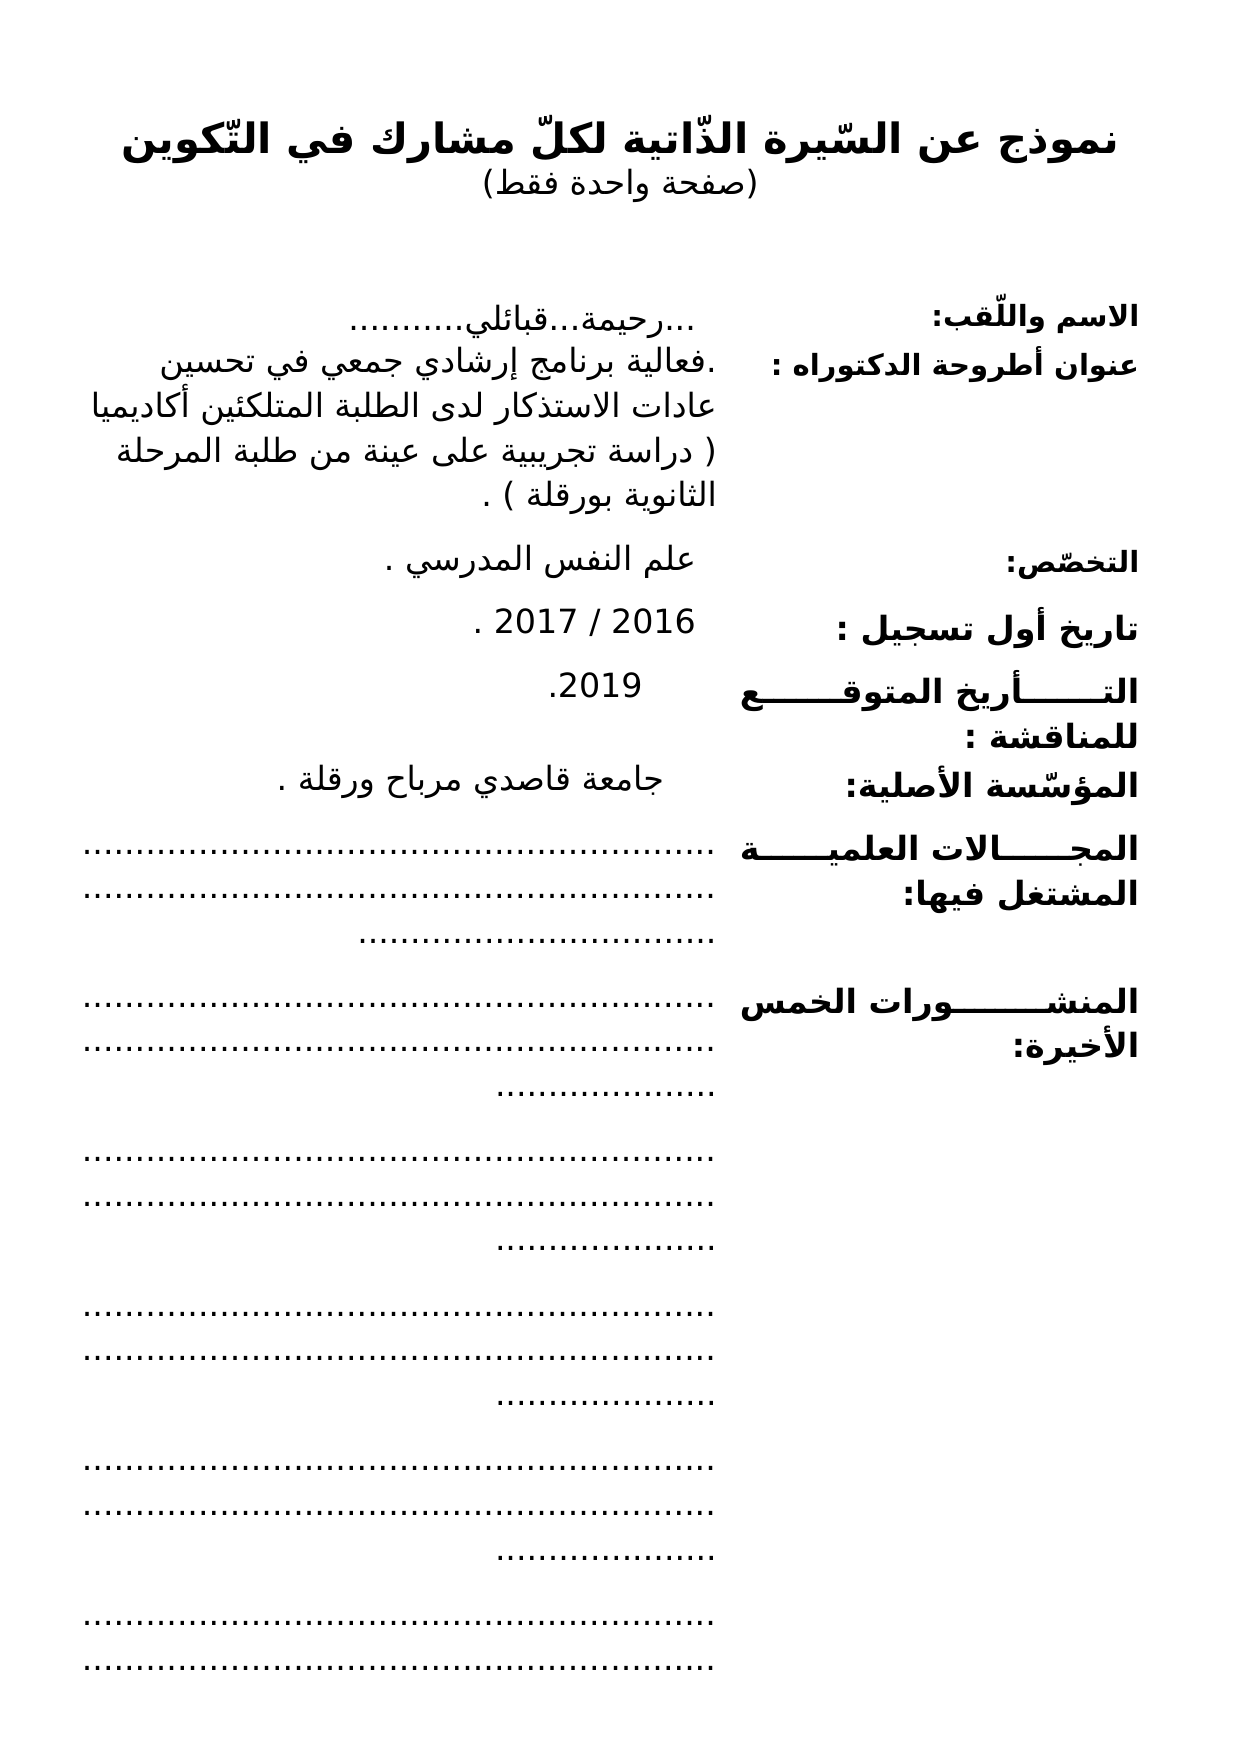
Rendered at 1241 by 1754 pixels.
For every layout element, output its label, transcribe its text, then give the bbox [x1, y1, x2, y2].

table_cell .......................................................................................................................................................... [64, 823, 728, 976]
table_cell المجالات العلمية المشتغل فيها: [728, 823, 1150, 976]
text (صفحة واحدة فقط) [75, 163, 1165, 202]
table_cell التخصّص: [728, 539, 1150, 603]
table_cell عنوان أطروحة الدكتوراه : [728, 342, 1150, 539]
text نموذج عن السّيرة الذّاتية لكلّ مشارك في التّكوين [75, 115, 1165, 163]
table_cell 2019. [64, 666, 728, 760]
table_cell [64, 976, 728, 1678]
table_header الاسم واللّقب: [728, 293, 1150, 342]
table_cell المؤسّسة الأصلية: [728, 760, 1150, 823]
table_cell علم النفس المدرسي . [64, 539, 728, 603]
table_cell التأريخ المتوقع للمناقشة : [728, 666, 1150, 760]
table_header ...رحيمة...قبائلي........... [64, 293, 728, 342]
table_cell .فعالية برنامج إرشادي جمعي في تحسين عادات الاستذكار لدى الطلبة المتلكئين أكاديميا ( دراسة تجريبية على عينة من طلبة المرحلة الثانوية بورقلة ) . [64, 342, 728, 539]
table_cell تاريخ أول تسجيل : [728, 603, 1150, 666]
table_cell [728, 976, 1150, 1678]
table_cell 2016 / 2017 . [64, 603, 728, 666]
table_cell جامعة قاصدي مرباح ورقلة . [64, 760, 728, 823]
